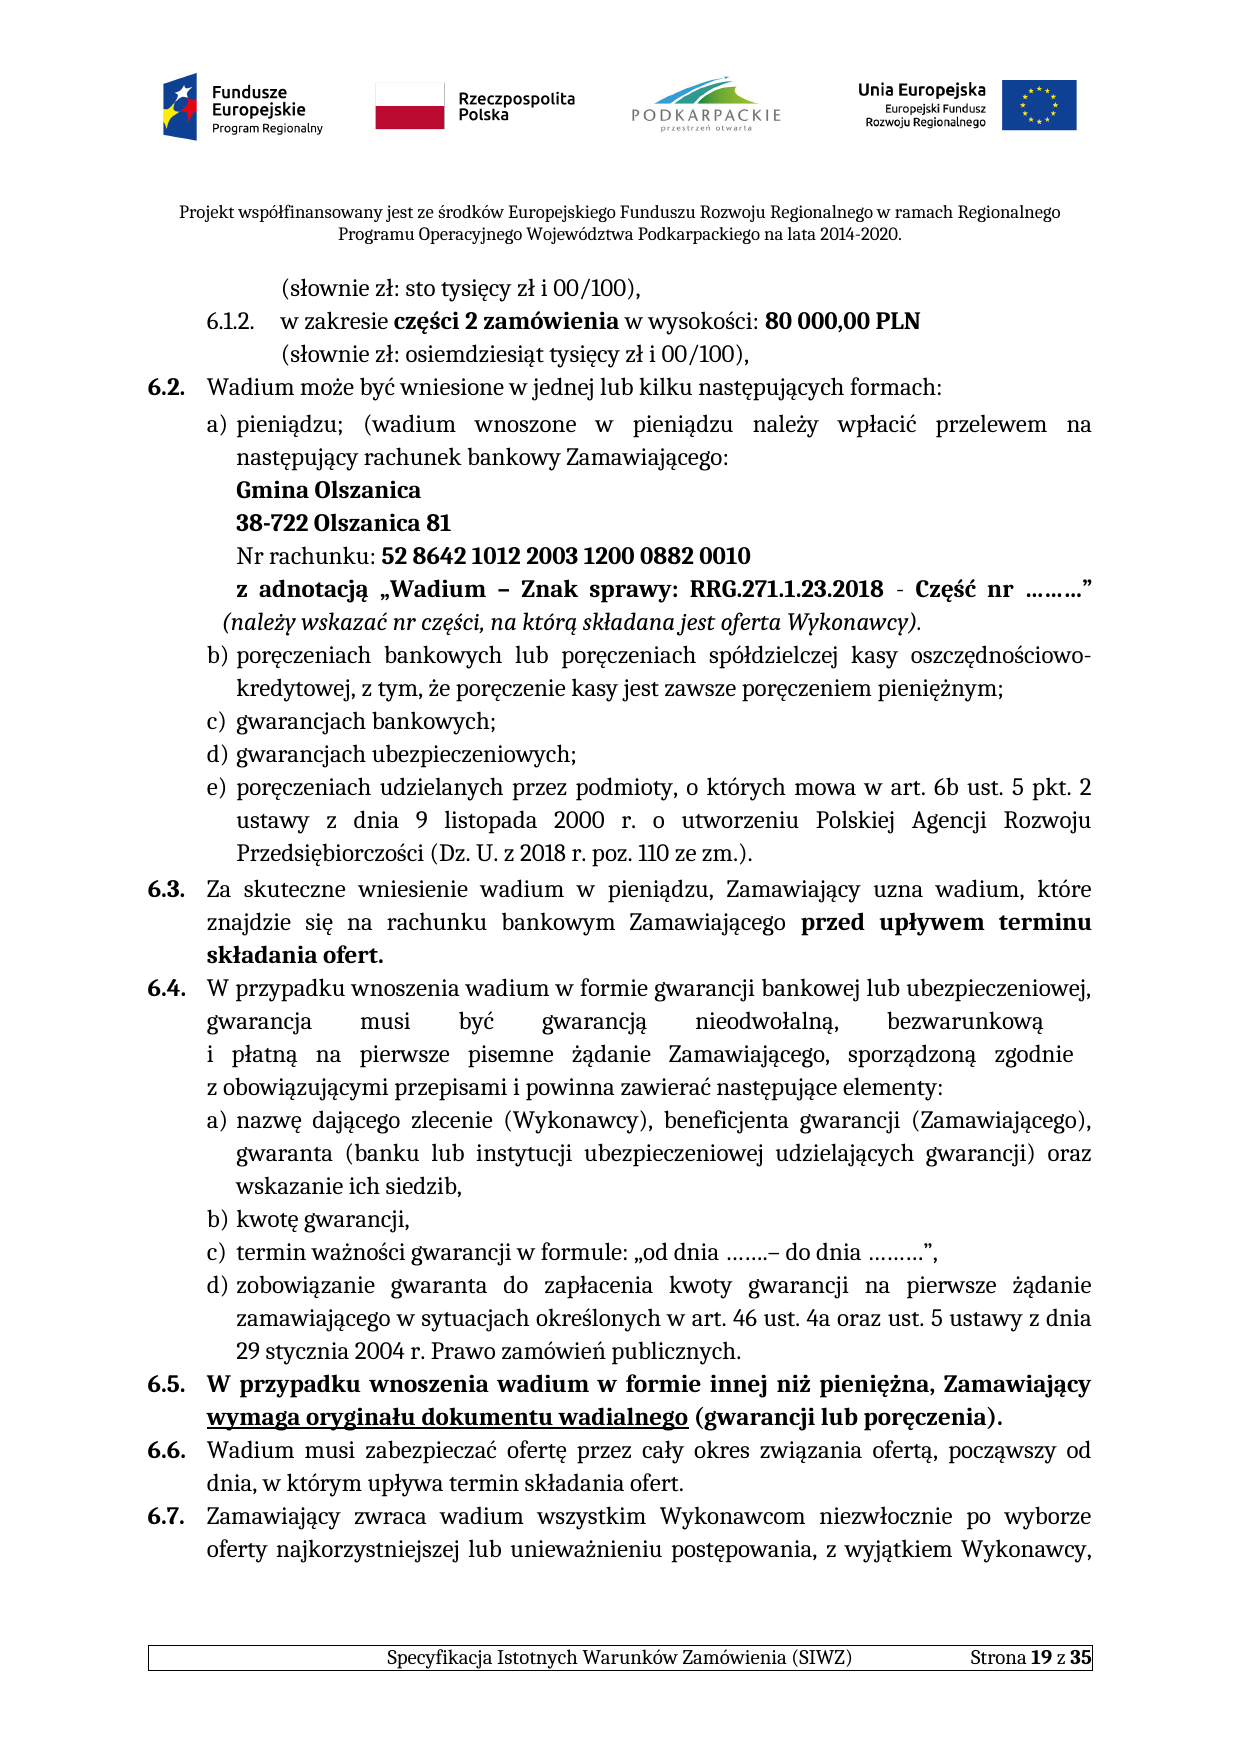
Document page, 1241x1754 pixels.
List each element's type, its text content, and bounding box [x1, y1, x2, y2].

list kwotę gwarancji, [207, 1205, 1093, 1233]
picture [842, 62, 1094, 147]
picture [147, 56, 339, 157]
list zobowiązanie gwaranta do zapłacenia kwoty gwarancji na pierwsze żądanie zamawiającego w sytuacjach określonych w art. 46 ust. 4a oraz ust. 5 ustawy z dnia 29 stycznia 2004 r. Prawo zamówień publicznych. [207, 1271, 1093, 1366]
list poręczeniach bankowych lub poręczeniach spółdzielczej kasy oszczędnościowo-kredytowej, z tym, że poręczenie kasy jest zawsze poręczeniem pieniężnym; [207, 641, 1093, 703]
list gwarancjach bankowych; [207, 707, 1093, 736]
text 38-722 Olszanica 81 [236, 509, 1093, 538]
list termin ważności gwarancji w formule: „od dnia …….– do dnia ………”, [207, 1238, 1093, 1266]
picture [360, 67, 590, 145]
list Wadium może być wniesione w jednej lub kilku następujących formach: [148, 373, 1093, 402]
list pieniądzu; (wadium wnoszone w pieniądzu należy wpłacić przelewem na następujący rachunek bankowy Zamawiającego: [207, 410, 1093, 472]
picture [612, 56, 800, 152]
list (słownie zł: sto tysięcy zł i 00/100), [281, 274, 1093, 303]
list W przypadku wnoszenia wadium w formie gwarancji bankowej lub ubezpieczeniowej, gwarancja musi być gwarancją nieodwołalną, bezwarunkową i płatną na pierwsze pisemne żądanie Zamawiającego, sporządzoną zgodnie z obowiązującymi przepisami i powinna zawierać następujące elementy: [147, 973, 1093, 1101]
list Wadium musi zabezpieczać ofertę przez cały okres związania ofertą, począwszy od dnia, w którym upływa termin składania ofert. [147, 1436, 1093, 1498]
list poręczeniach udzielanych przez podmioty, o których mowa w art. 6b ust. 5 pkt. 2 ustawy z dnia 9 listopada 2000 r. o utworzeniu Polskiej Agencji Rozwoju Przedsiębiorczości (Dz. U. z 2018 r. poz. 110 ze zm.). [207, 773, 1093, 868]
text Nr rachunku: 52 8642 1012 2003 1200 0882 0010 [236, 542, 1093, 571]
list Za skuteczne wniesienie wadium w pieniądzu, Zamawiający uzna wadium, które znajdzie się na rachunku bankowym Zamawiającego przed upływem terminu składania ofert. [148, 874, 1093, 969]
list w zakresie części 2 zamówienia w wysokości: 80 000,00 PLN [207, 307, 1093, 336]
text Gmina Olszanica [236, 476, 1093, 505]
list nazwę dającego zlecenie (Wykonawcy), beneficjenta gwarancji (Zamawiającego), gwaranta (banku lub instytucji ubezpieczeniowej udzielających gwarancji) oraz wskazanie ich siedzib, [207, 1106, 1093, 1200]
list (słownie zł: osiemdziesiąt tysięcy zł i 00/100), [281, 340, 1093, 369]
list gwarancjach ubezpieczeniowych; [207, 740, 1093, 769]
list W przypadku wnoszenia wadium w formie innej niż pieniężna, Zamawiający wymaga oryginału dokumentu wadialnego (gwarancji lub poręczenia). [147, 1370, 1093, 1432]
list z adnotacją „Wadium – Znak sprawy: RRG.271.1.23.2018 - Część nr ………” (należy wskazać nr części, na którą składana jest oferta Wykonawcy). [221, 575, 1093, 637]
